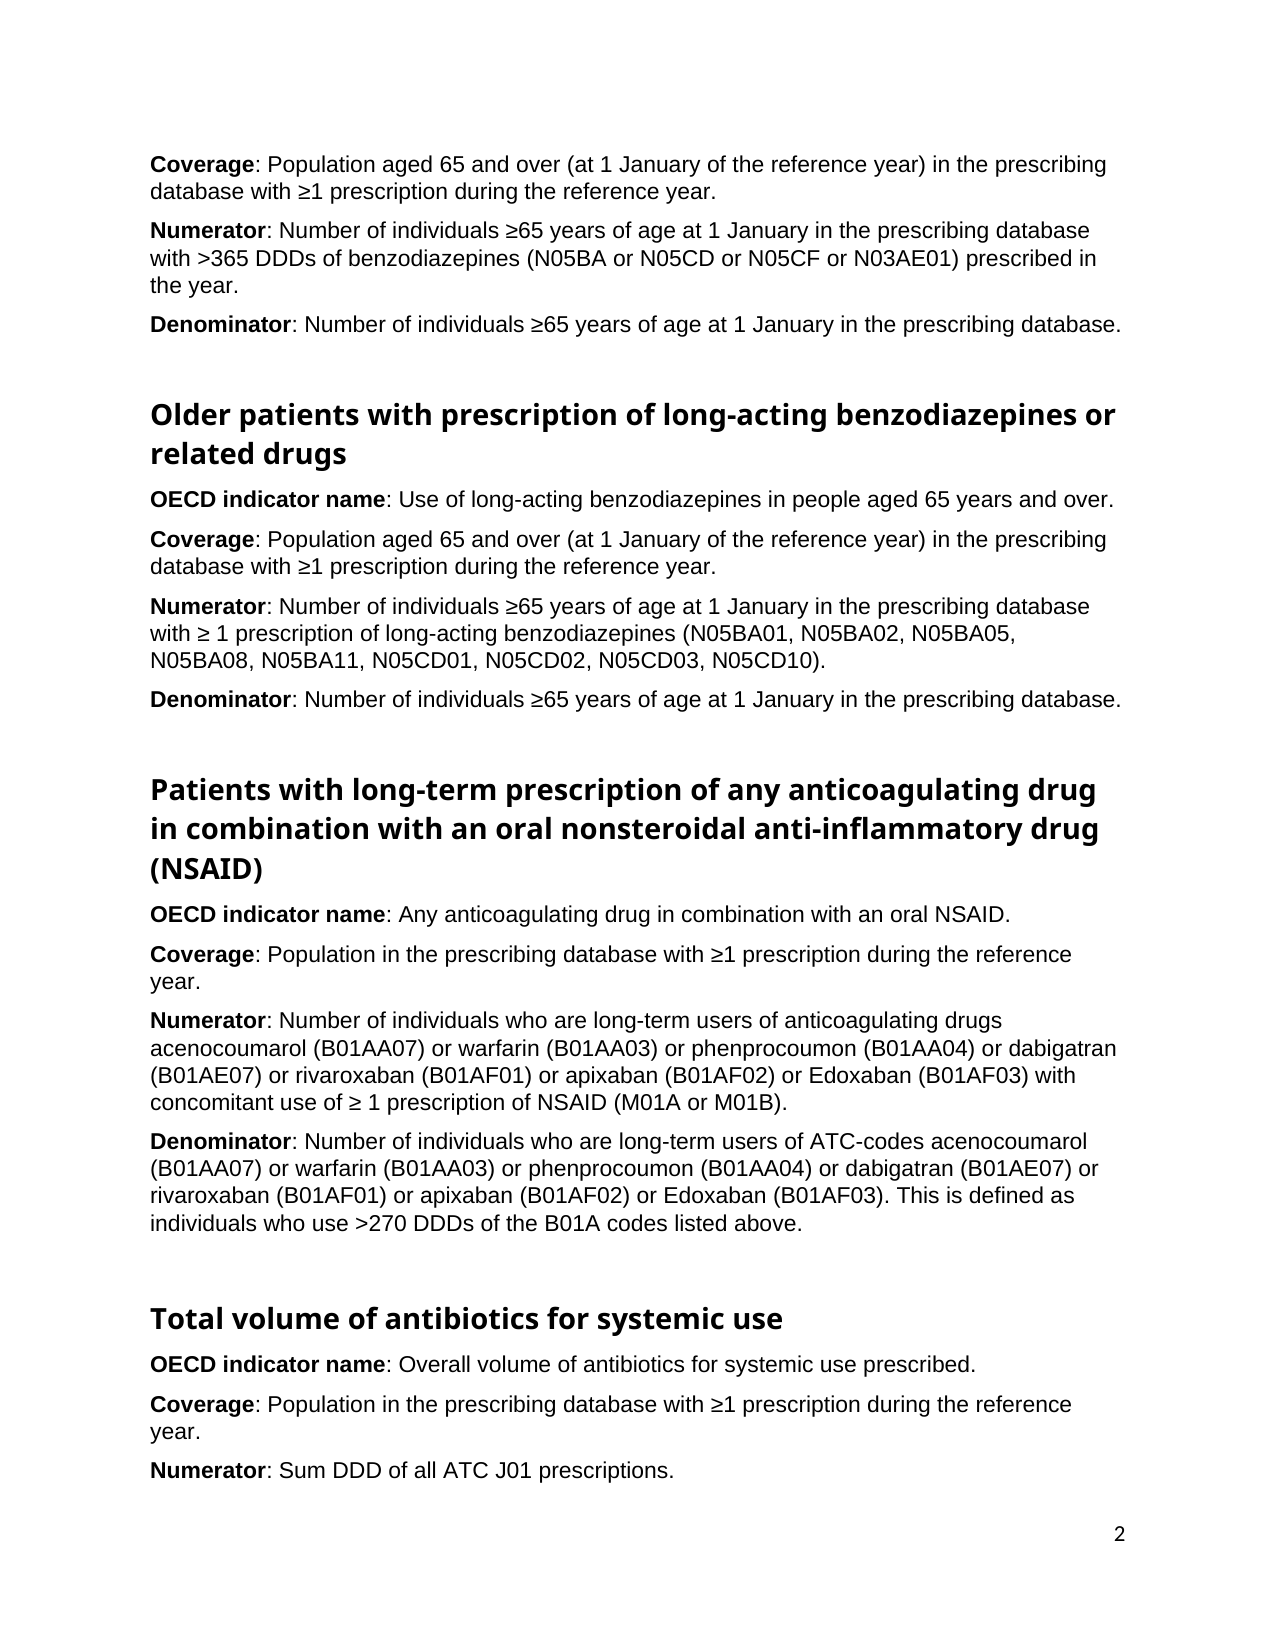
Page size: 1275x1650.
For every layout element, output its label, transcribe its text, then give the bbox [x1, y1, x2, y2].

text Patients with long-term prescription of any anticoagulating drug in combination with an oral nonsteroidal anti-inflammatory drug (NSAID) [150, 769, 1125, 888]
text OECD indicator name: Use of long-acting benzodiazepines in people aged 65 years and over. [150, 486, 1125, 513]
text Total volume of antibiotics for systemic use [150, 1298, 1125, 1338]
text Denominator: Number of individuals ≥65 years of age at 1 January in the prescribing database. [150, 686, 1125, 713]
text Older patients with prescription of long-acting benzodiazepines or related drugs [150, 394, 1125, 473]
text Coverage: Population in the prescribing database with ≥1 prescription during the reference year. [150, 940, 1125, 994]
text Numerator: Number of individuals who are long-term users of anticoagulating drugs acenocoumarol (B01AA07) or warfarin (B01AA03) or phenprocoumon (B01AA04) or dabigatran (B01AE07) or rivaroxaban (B01AF01) or apixaban (B01AF02) or Edoxaban (B01AF03) with concomitant use of ≥ 1 prescription of NSAID (M01A or M01B). [150, 1007, 1125, 1115]
text Numerator: Sum DDD of all ATC J01 prescriptions. [150, 1457, 1125, 1484]
text Denominator: Number of individuals who are long-term users of ATC-codes acenocoumarol (B01AA07) or warfarin (B01AA03) or phenprocoumon (B01AA04) or dabigatran (B01AE07) or rivaroxaban (B01AF01) or apixaban (B01AF02) or Edoxaban (B01AF03). This is defined as individuals who use >270 DDDs of the B01A codes listed above. [150, 1128, 1125, 1236]
text Coverage: Population in the prescribing database with ≥1 prescription during the reference year. [150, 1390, 1125, 1444]
text OECD indicator name: Any anticoagulating drug in combination with an oral NSAID. [150, 901, 1125, 928]
text Coverage: Population aged 65 and over (at 1 January of the reference year) in the prescribing database with ≥1 prescription during the reference year. [150, 525, 1125, 579]
text Denominator: Number of individuals ≥65 years of age at 1 January in the prescribing database. [150, 310, 1125, 337]
text Numerator: Number of individuals ≥65 years of age at 1 January in the prescribing database with >365 DDDs of benzodiazepines (N05BA or N05CD or N05CF or N03AE01) prescribed in the year. [150, 217, 1125, 298]
text Numerator: Number of individuals ≥65 years of age at 1 January in the prescribing database with ≥ 1 prescription of long-acting benzodiazepines (N05BA01, N05BA02, N05BA05, N05BA08, N05BA11, N05CD01, N05CD02, N05CD03, N05CD10). [150, 592, 1125, 673]
text Coverage: Population aged 65 and over (at 1 January of the reference year) in the prescribing database with ≥1 prescription during the reference year. [150, 150, 1125, 204]
text OECD indicator name: Overall volume of antibiotics for systemic use prescribed. [150, 1350, 1125, 1377]
